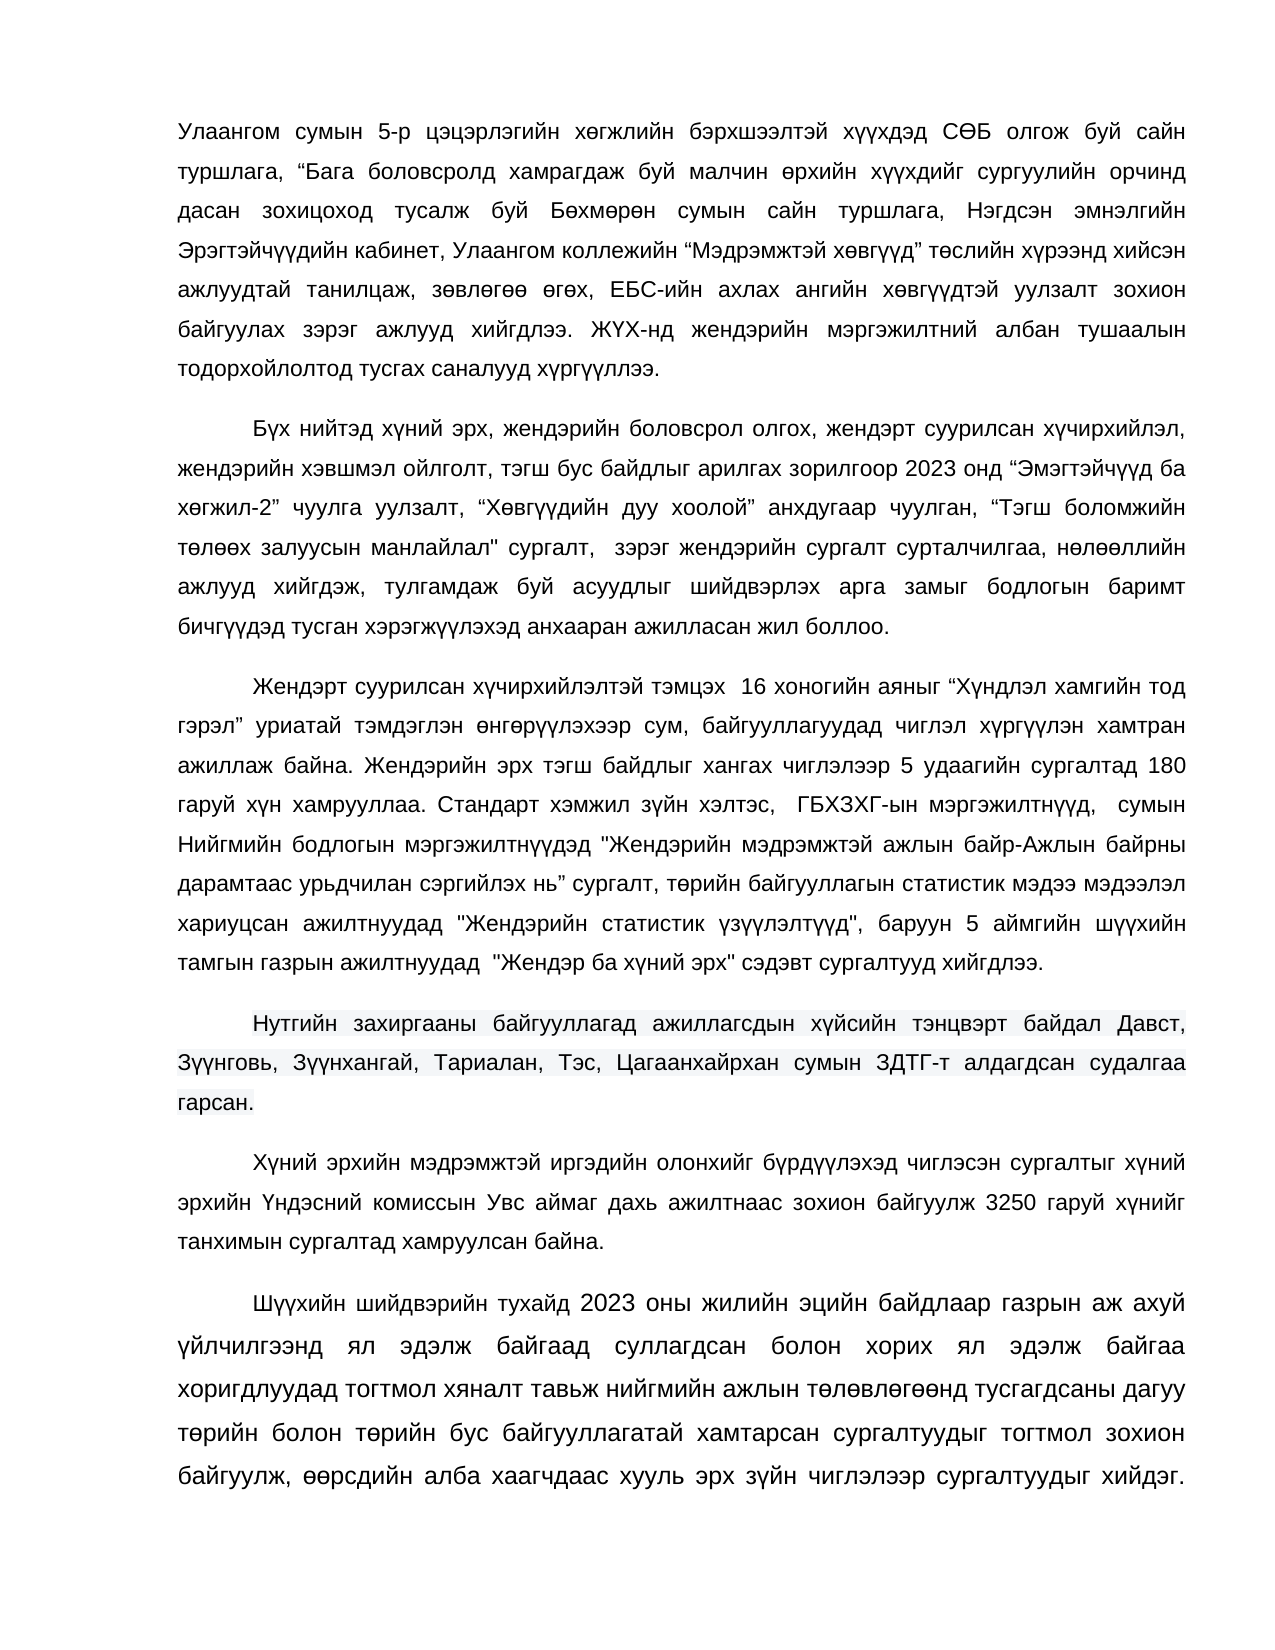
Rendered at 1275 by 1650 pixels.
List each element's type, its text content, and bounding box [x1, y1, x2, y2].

text Нутгийн захиргааны байгууллагад ажиллагсдын хүйсийн тэнцвэрт байдал Давст, Зүүнговь, Зүүнхангай, Тариалан, Тэс, Цагаанхайрхан сумын ЗДТГ-т алдагдсан судалгаа гарсан. [177, 1010, 1186, 1049]
text Нутгийн захиргааны байгууллагад ажиллагсдын хүйсийн тэнцвэрт байдал Давст, Зүүнговь, Зүүнхангай, Тариалан, Тэс, Цагаанхайрхан сумын ЗДТГ-т алдагдсан судалгаа гарсан. [177, 1076, 1186, 1115]
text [177, 118, 1186, 381]
text Бүх нийтэд хүний эрх, жендэрийн боловсрол олгох, жендэрт суурилсан хүчирхийлэл, жендэрийн хэвшмэл ойлголт, тэгш бус байдлыг арилгах зорилгоор 2023 онд “Эмэгтэйчүүд ба хөгжил-2” чуулга уулзалт, “Хөвгүүдийн дуу хоолой” анхдугаар чуулган, “Тэгш боломжийн төлөөх залуусын манлайлал" сургалт, зэрэг жендэрийн сургалт сурталчилгаа, нөлөөллийн ажлууд хийгдэж, тулгамдаж буй асуудлыг шийдвэрлэх арга замыг бодлогын баримт бичгүүдэд тусган хэрэгжүүлэхэд анхааран ажилласан жил боллоо. [177, 415, 1186, 639]
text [177, 1288, 1186, 1489]
text Жендэрт суурилсан хүчирхийлэлтэй тэмцэх 16 хоногийн аяныг “Хүндлэл хамгийн тод гэрэл” уриатай тэмдэглэн өнгөрүүлэхээр сум, байгууллагуудад чиглэл хүргүүлэн хамтран ажиллаж байна. Жендэрийн эрх тэгш байдлыг хангах чиглэлээр 5 удаагийн сургалтад 180 гаруй хүн хамрууллаа. Стандарт хэмжил зүйн хэлтэс, ГБХЗХГ-ын мэргэжилтнүүд, сумын Нийгмийн бодлогын мэргэжилтнүүдэд "Жендэрийн мэдрэмжтэй ажлын байр-Ажлын байрны дарамтаас урьдчилан сэргийлэх нь” сургалт, төрийн байгууллагын статистик мэдээ мэдээлэл хариуцсан ажилтнуудад "Жендэрийн статистик үзүүлэлтүүд", баруун 5 аймгийн шүүхийн тамгын газрын ажилтнуудад "Жендэр ба хүний эрх" сэдэвт сургалтууд хийгдлээ. [177, 673, 1186, 976]
text Хүний эрхийн мэдрэмжтэй иргэдийн олонхийг бүрдүүлэхэд чиглэсэн сургалтыг хүний эрхийн Үндэсний комиссын Увс аймаг дахь ажилтнаас зохион байгуулж 3250 гаруй хүнийг танхимын сургалтад хамруулсан байна. [177, 1149, 1186, 1254]
